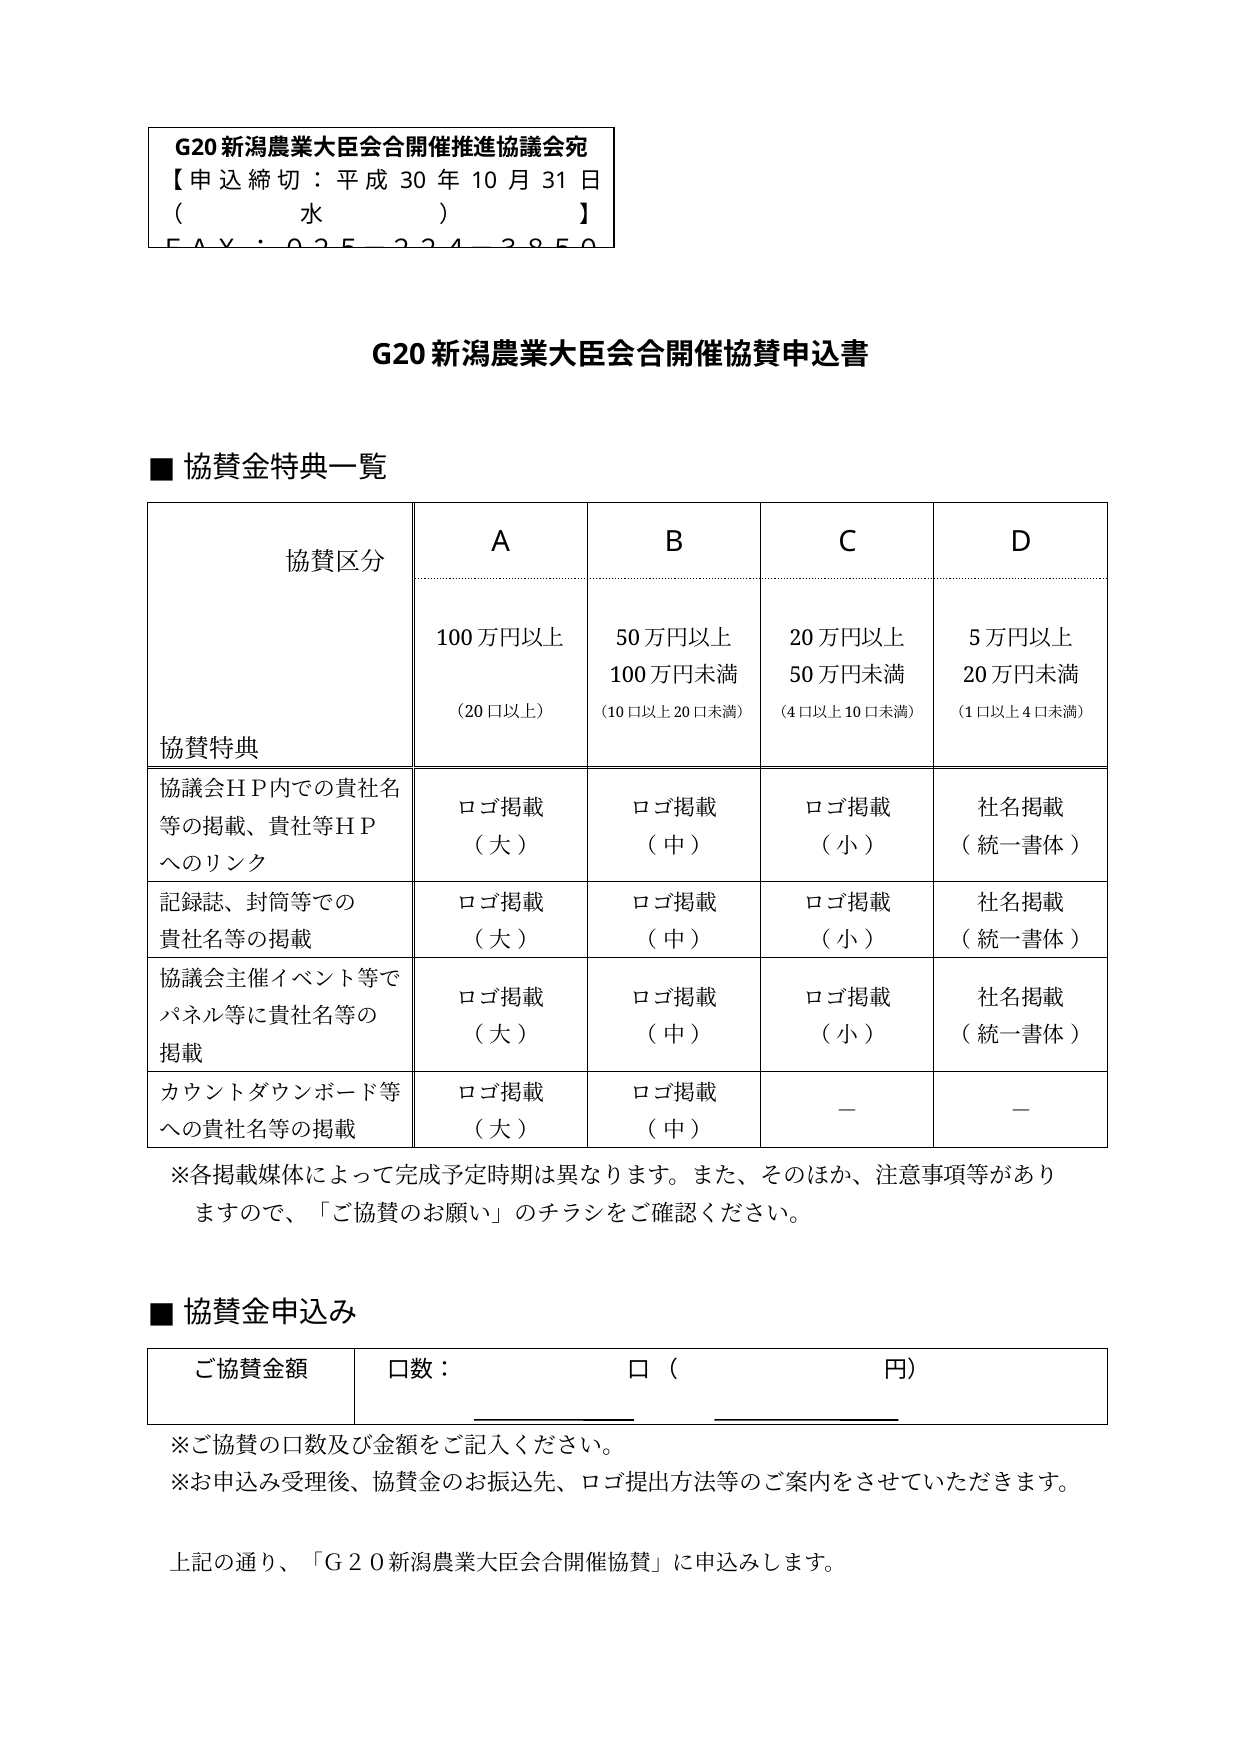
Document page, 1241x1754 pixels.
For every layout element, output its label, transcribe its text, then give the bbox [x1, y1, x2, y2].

table_cell ロゴ掲載 （ 大 ） [415, 1072, 587, 1147]
text ※各掲載媒体によって完成予定時期は異なります。また、そのほか、注意事項等があり [148, 1155, 1092, 1193]
table_header B [588, 503, 760, 578]
table_cell ロゴ掲載 （ 中 ） [588, 769, 760, 881]
table_cell 100万円以上 （20口以上） [415, 578, 587, 766]
table_cell ロゴ掲載 （ 中 ） [588, 882, 760, 957]
table_cell ロゴ掲載 （ 小 ） [761, 769, 933, 881]
table_cell 5万円以上 20万円未満 （1口以上4口未満） [934, 578, 1107, 766]
table_cell ロゴ掲載 （ 小 ） [761, 882, 933, 957]
table_cell ロゴ掲載 （ 大 ） [415, 958, 587, 1071]
table_cell 協議会主催イベント等でパネル等に貴社名等の 掲載 [148, 958, 412, 1071]
table_header D [934, 503, 1107, 578]
text ※ご協賛の口数及び金額をご記入ください。 [148, 1425, 1107, 1462]
text ※お申込み受理後、協賛金のお振込先、ロゴ提出方法等のご案内をさせていただきます。 [148, 1462, 1107, 1500]
text ますので、「ご協賛のお願い」のチラシをご確認ください。 [148, 1193, 1092, 1230]
table_cell 20万円以上 50万円未満 （4口以上10口未満） [761, 578, 933, 766]
table_cell － [761, 1072, 933, 1147]
table_cell 記録誌、封筒等での 貴社名等の掲載 [148, 882, 412, 957]
table_cell 社名掲載 （ 統一書体 ） [934, 882, 1107, 957]
table_header C [761, 503, 933, 578]
table_cell ロゴ掲載 （ 大 ） [415, 769, 587, 881]
table_header ご協賛金額 [148, 1349, 354, 1424]
table_cell 社名掲載 （ 統一書体 ） [934, 769, 1107, 881]
text 上記の通り、「Ｇ２０新潟農業大臣会合開催協賛」に申込みします。 [148, 1542, 1107, 1579]
table_header A [415, 503, 587, 578]
text G20新潟農業大臣会合開催協賛申込書 [148, 314, 1092, 389]
table_cell ロゴ掲載 （ 大 ） [415, 882, 587, 957]
text ■ 協賛金申込み [148, 1272, 1092, 1347]
table_cell カウントダウンボード等への貴社名等の掲載 [148, 1072, 412, 1147]
table_cell ロゴ掲載 （ 中 ） [588, 958, 760, 1071]
text ■ 協賛金特典一覧 [148, 427, 1092, 502]
table_header 口数： 口 （ 円） [355, 1349, 1107, 1424]
table_cell 協議会ＨＰ内での貴社名等の掲載、貴社等ＨＰ へのリンク [148, 769, 412, 881]
table_header 協賛区分 協賛特典 [148, 503, 412, 766]
table_cell 社名掲載 （ 統一書体 ） [934, 958, 1107, 1071]
table_cell 50万円以上 100万円未満 （10口以上20口未満） [588, 578, 760, 766]
table_cell － [934, 1072, 1107, 1147]
table_cell ロゴ掲載 （ 小 ） [761, 958, 933, 1071]
table_cell ロゴ掲載 （ 中 ） [588, 1072, 760, 1147]
